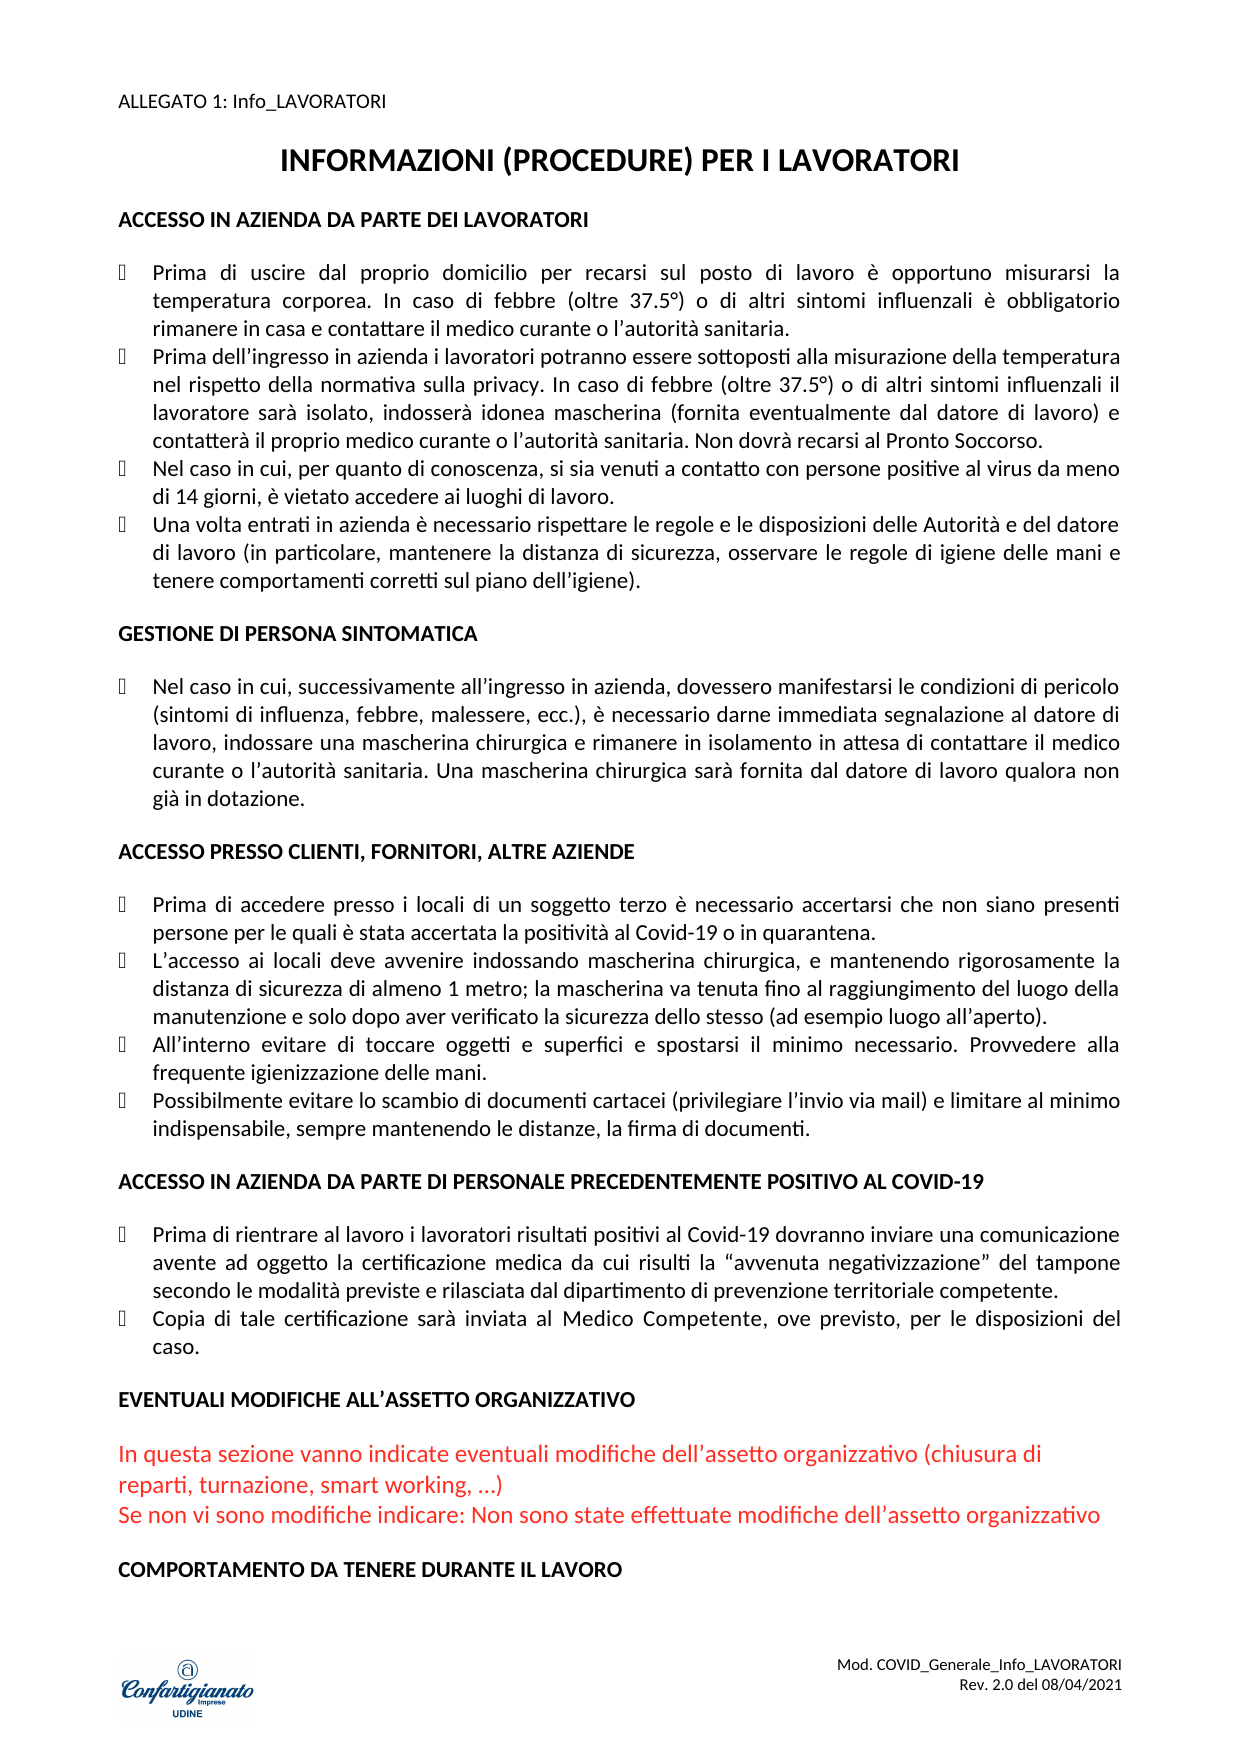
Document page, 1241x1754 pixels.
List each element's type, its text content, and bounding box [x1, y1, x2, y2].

list Prima di uscire dal proprio domicilio per recarsi sul posto di lavoro è opportuno misurarsi la temperatura corporea. In caso di febbre (oltre 37.5°) o di altri sintomi influenzali è obbligatorio rimanere in casa e contattare il medico curante o l’autorità sanitaria. [118, 258, 1122, 342]
text ALLEGATO 1: Info_LAVORATORI [118, 89, 1122, 114]
list Nel caso in cui, successivamente all’ingresso in azienda, dovessero manifestarsi le condizioni di pericolo (sintomi di influenza, febbre, malessere, ecc.), è necessario darne immediata segnalazione al datore di lavoro, indossare una mascherina chirurgica e rimanere in isolamento in attesa di contattare il medico curante o l’autorità sanitaria. Una mascherina chirurgica sarà fornita dal datore di lavoro qualora non già in dotazione. [118, 672, 1122, 812]
list Prima dell’ingresso in azienda i lavoratori potranno essere sottoposti alla misurazione della temperatura nel rispetto della normativa sulla privacy. In caso di febbre (oltre 37.5°) o di altri sintomi influenzali il lavoratore sarà isolato, indosserà idonea mascherina (fornita eventualmente dal datore di lavoro) e contatterà il proprio medico curante o l’autorità sanitaria. Non dovrà recarsi al Pronto Soccorso. [118, 342, 1122, 454]
subtitle ACCESSO PRESSO CLIENTI, FORNITORI, ALTRE AZIENDE [118, 837, 1122, 865]
text In questa sezione vanno indicate eventuali modifiche dell’assetto organizzativo (chiusura di reparti, turnazione, smart working, …) [118, 1438, 1122, 1499]
subtitle EVENTUALI MODIFICHE ALL’ASSETTO ORGANIZZATIVO [118, 1386, 1122, 1413]
subtitle ACCESSO IN AZIENDA DA PARTE DI PERSONALE PRECEDENTEMENTE POSITIVO AL COVID-19 [118, 1167, 1122, 1195]
list Prima di accedere presso i locali di un soggetto terzo è necessario accertarsi che non siano presenti persone per le quali è stata accertata la positività al Covid-19 o in quarantena. [118, 890, 1122, 946]
list L’accesso ai locali deve avvenire indossando mascherina chirurgica, e mantenendo rigorosamente la distanza di sicurezza di almeno 1 metro; la mascherina va tenuta fino al raggiungimento del luogo della manutenzione e solo dopo aver verificato la sicurezza dello stesso (ad esempio luogo all’aperto). [118, 946, 1122, 1030]
picture [118, 1654, 256, 1723]
subtitle GESTIONE DI PERSONA SINTOMATICA [118, 619, 1122, 647]
subtitle ACCESSO IN AZIENDA DA PARTE DEI LAVORATORI [118, 205, 1122, 233]
list All’interno evitare di toccare oggetti e superfici e spostarsi il minimo necessario. Provvedere alla frequente igienizzazione delle mani. [118, 1030, 1122, 1086]
text Se non vi sono modifiche indicare: Non sono state effettuate modifiche dell’assetto organizzativo [118, 1499, 1122, 1530]
list Una volta entrati in azienda è necessario rispettare le regole e le disposizioni delle Autorità e del datore di lavoro (in particolare, mantenere la distanza di sicurezza, osservare le regole di igiene delle mani e tenere comportamenti corretti sul piano dell’igiene). [118, 510, 1122, 594]
subtitle INFORMAZIONI (PROCEDURE) PER I LAVORATORI [118, 139, 1122, 180]
list Possibilmente evitare lo scambio di documenti cartacei (privilegiare l’invio via mail) e limitare al minimo indispensabile, sempre mantenendo le distanze, la firma di documenti. [118, 1086, 1122, 1142]
list Prima di rientrare al lavoro i lavoratori risultati positivi al Covid-19 dovranno inviare una comunicazione avente ad oggetto la certificazione medica da cui risulti la “avvenuta negativizzazione” del tampone secondo le modalità previste e rilasciata dal dipartimento di prevenzione territoriale competente. [118, 1220, 1122, 1304]
list Copia di tale certificazione sarà inviata al Medico Competente, ove previsto, per le disposizioni del caso. [118, 1304, 1122, 1361]
subtitle COMPORTAMENTO DA TENERE DURANTE IL LAVORO [118, 1555, 1122, 1583]
list Nel caso in cui, per quanto di conoscenza, si sia venuti a contatto con persone positive al virus da meno di 14 giorni, è vietato accedere ai luoghi di lavoro. [118, 454, 1122, 510]
